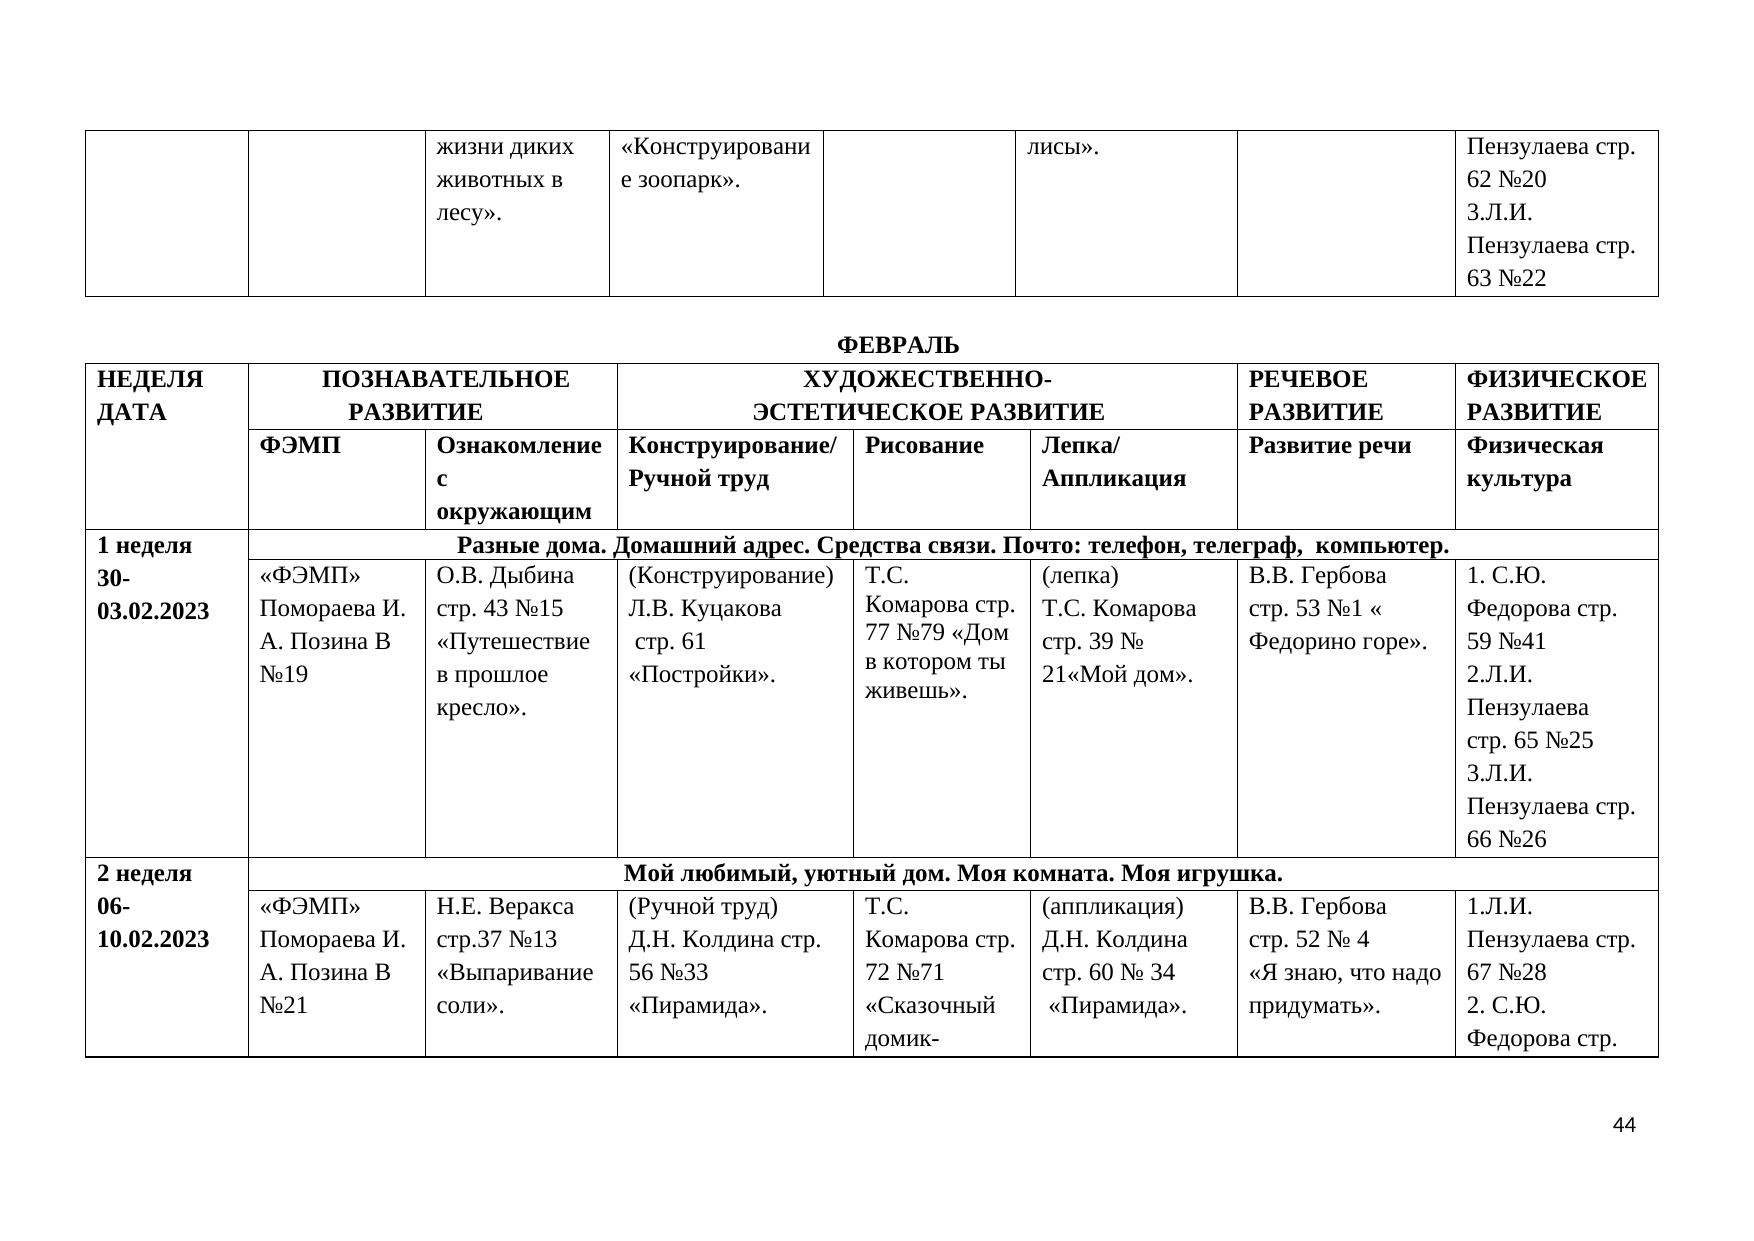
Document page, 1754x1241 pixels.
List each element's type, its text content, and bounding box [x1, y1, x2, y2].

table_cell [1456, 131, 1658, 296]
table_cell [618, 891, 853, 1056]
table_cell 2 неделя 06-10.02.2023 [86, 858, 248, 1056]
table_cell Развитие речи [1238, 430, 1455, 529]
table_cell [1238, 891, 1455, 1056]
table_cell 1 неделя 30-03.02.2023 [86, 530, 248, 857]
table_cell (Конструирование)Л.В. Куцакова стр. 61 «Постройки». [618, 560, 853, 857]
table_cell ФЭМП [249, 430, 425, 529]
table_cell Физическая культура [1456, 430, 1658, 529]
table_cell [1238, 131, 1455, 296]
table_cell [610, 131, 823, 296]
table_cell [1456, 891, 1658, 1056]
table_cell Мой любимый, уютный дом. Моя комната. Моя игрушка. [249, 858, 1658, 890]
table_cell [854, 891, 1030, 1056]
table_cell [1016, 131, 1237, 296]
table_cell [426, 891, 617, 1056]
table_header ФИЗИЧЕСКОЕ РАЗВИТИЕ [1456, 364, 1658, 429]
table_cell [426, 131, 609, 296]
table_header РЕЧЕВОЕ РАЗВИТИЕ [1238, 364, 1455, 429]
table_cell Т.С. Комарова стр. 77 №79 «Дом в котором ты живешь». [854, 560, 1030, 857]
table_cell В.В. Гербова стр. 53 №1 « Федорино горе». [1238, 560, 1455, 857]
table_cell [824, 131, 1015, 296]
table_cell 1. С.Ю. Федорова стр. 59 №41 2.Л.И. Пензулаева стр. 65 №25 3.Л.И. Пензулаева стр. 66 №26 [1456, 560, 1658, 857]
table_cell О.В. Дыбина стр. 43 №15 «Путешествие в прошлое кресло». [426, 560, 617, 857]
table_cell Конструирование/ Ручной труд [618, 430, 853, 529]
table_cell «ФЭМП» Помораева И. А. Позина В №19 [249, 560, 425, 857]
table_cell Разные дома. Домашний адрес. Средства связи. Почто: телефон, телеграф, компьютер. [249, 530, 1658, 559]
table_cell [1031, 891, 1237, 1056]
table_header НЕДЕЛЯ ДАТА [86, 364, 248, 529]
table_cell (лепка) Т.С. Комарова стр. 39 № 21«Мой дом». [1031, 560, 1237, 857]
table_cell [249, 131, 425, 296]
table_header ХУДОЖЕСТВЕННО- ЭСТЕТИЧЕСКОЕ РАЗВИТИЕ [618, 364, 1237, 429]
table_cell Рисование [854, 430, 1030, 529]
text ФЕВРАЛЬ [118, 330, 1636, 358]
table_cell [249, 891, 425, 1056]
table_cell Ознакомление с окружающим [426, 430, 617, 529]
table_cell Лепка/ Аппликация [1031, 430, 1237, 529]
table_header ПОЗНАВАТЕЛЬНОЕ РАЗВИТИЕ [249, 364, 617, 429]
